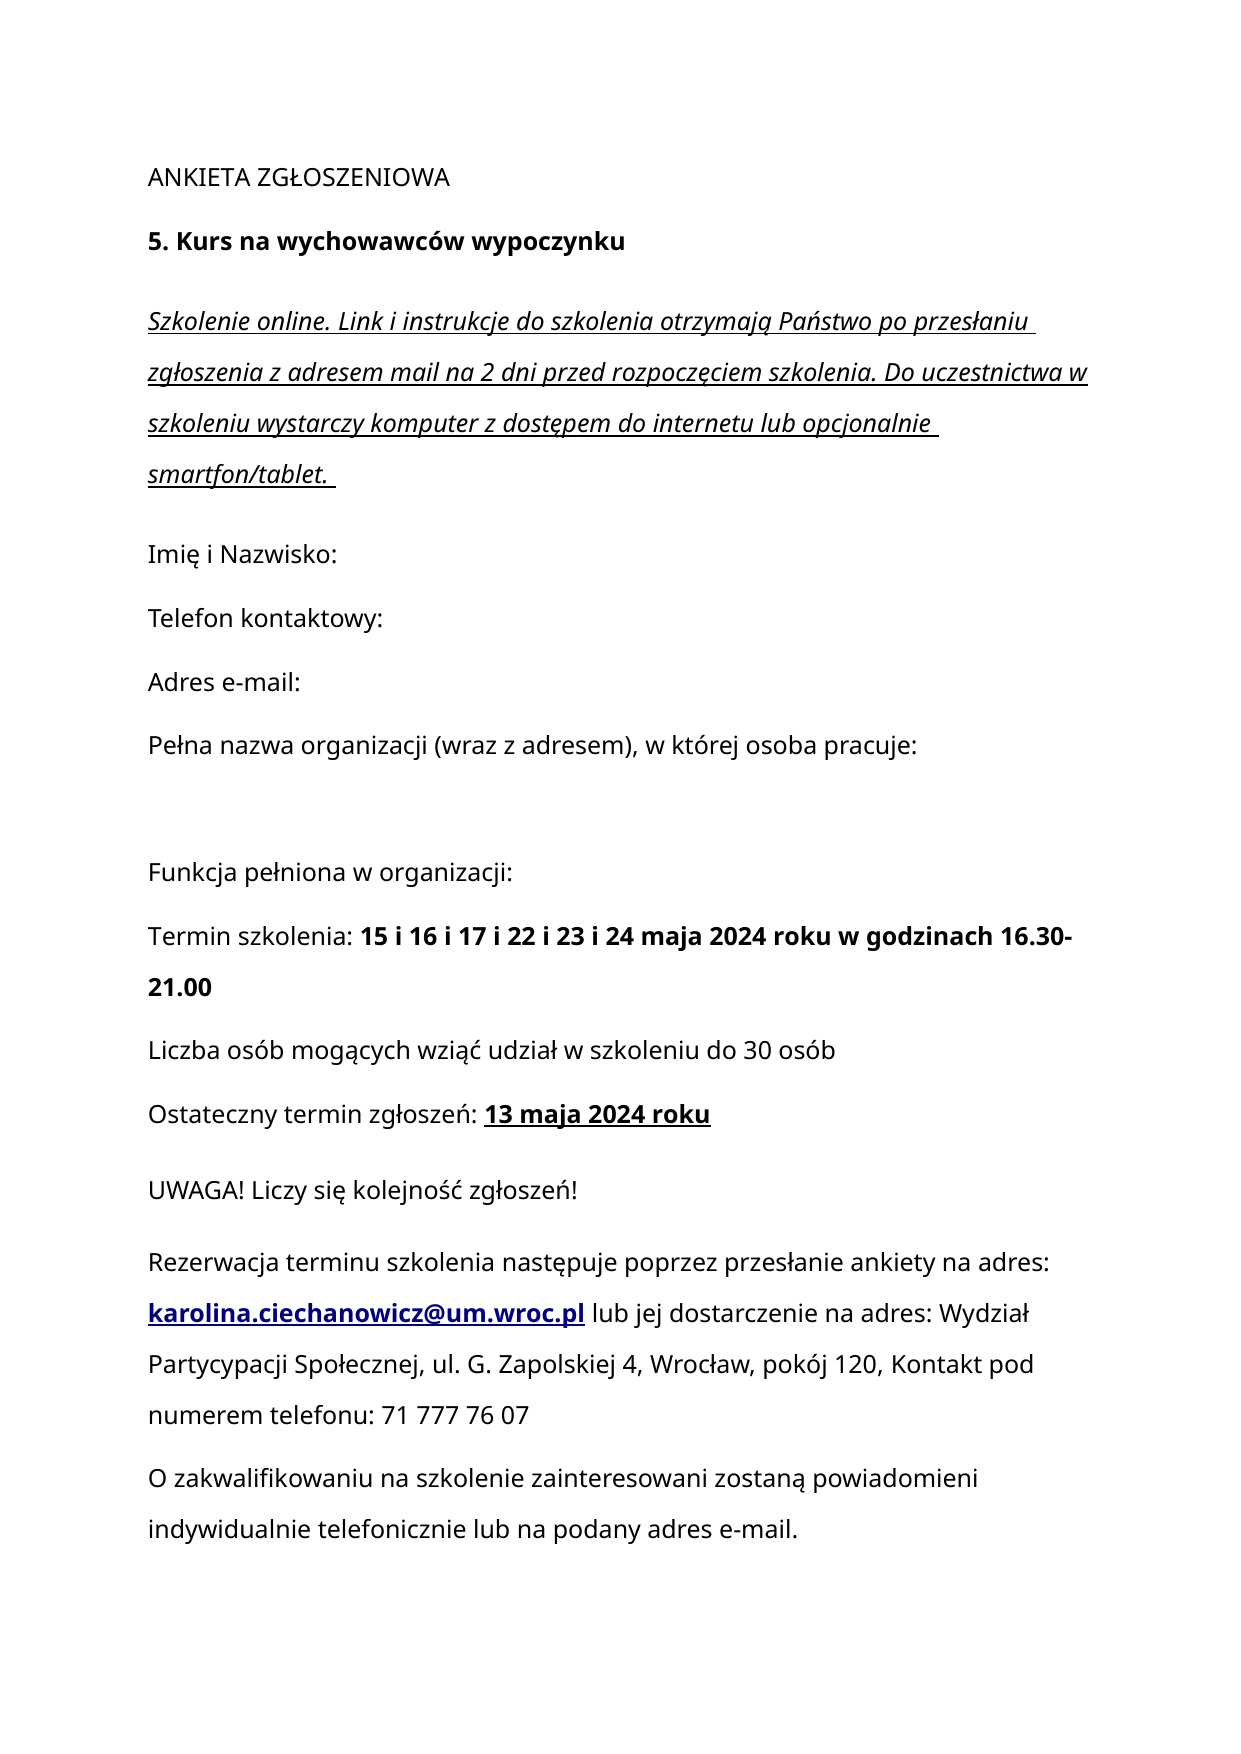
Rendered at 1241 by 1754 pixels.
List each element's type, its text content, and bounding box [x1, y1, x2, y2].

text UWAGA! Liczy się kolejność zgłoszeń! [0, 1173, 1093, 1207]
subtitle Ostateczny termin zgłoszeń: 13 maja 2024 roku [148, 1097, 1093, 1131]
subtitle Funkcja pełniona w organizacji: [148, 855, 1093, 889]
text Adres e-mail: [148, 664, 1093, 698]
text O zakwalifikowaniu na szkolenie zainteresowani zostaną powiadomieni indywidualnie telefonicznie lub na podany adres e-mail. [148, 1461, 1093, 1546]
text 5. Kurs na wychowawców wypoczynku [148, 224, 1093, 258]
text Rezerwacja terminu szkolenia następuje poprzez przesłanie ankiety na adres: karolina.ciechanowicz@um.wroc.pl lub jej dostarczenie na adres: Wydział Partycypacji Społecznej, ul. G. Zapolskiej 4, Wrocław, pokój 120, Kontakt pod numerem telefonu: 71 777 76 07 [148, 1244, 1093, 1432]
text Imię i Nazwisko: [148, 537, 1093, 571]
subtitle Liczba osób mogących wziąć udział w szkoleniu do 30 osób [148, 1033, 1093, 1067]
text Pełna nazwa organizacji (wraz z adresem), w której osoba pracuje: [148, 728, 1093, 762]
subtitle Szkolenie online. Link i instrukcje do szkolenia otrzymają Państwo po przesłaniu zgłoszenia z adresem mail na 2 dni przed rozpoczęciem szkolenia. Do uczestnictwa w szkoleniu wystarczy komputer z dostępem do internetu lub opcjonalnie smartfon/tablet. [148, 304, 1093, 491]
text ANKIETA ZGŁOSZENIOWA [148, 160, 1093, 194]
text Telefon kontaktowy: [148, 601, 1093, 635]
subtitle Termin szkolenia: 15 i 16 i 17 i 22 i 23 i 24 maja 2024 roku w godzinach 16.30-21.00 [148, 918, 1093, 1003]
